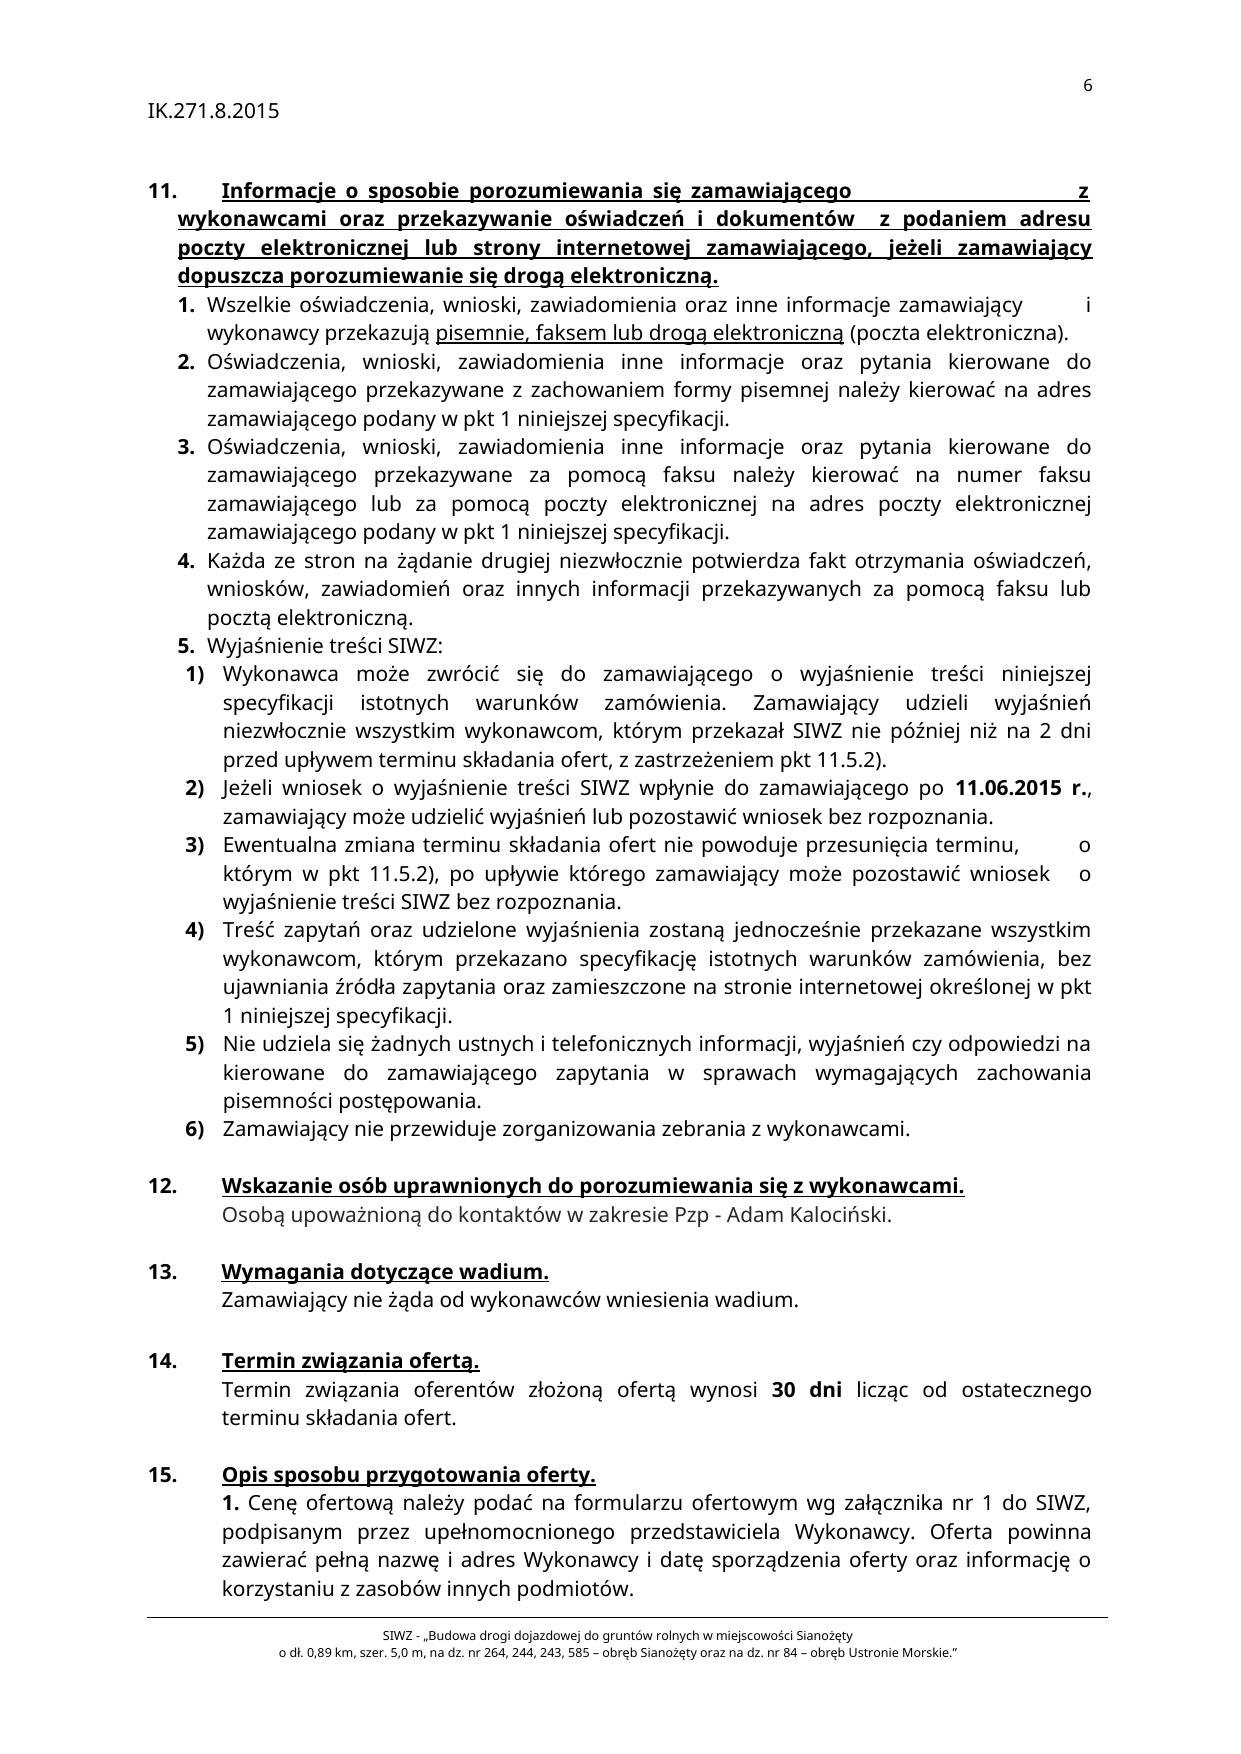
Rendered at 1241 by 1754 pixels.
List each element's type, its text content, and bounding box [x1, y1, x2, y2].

list Opis sposobu przygotowania oferty. [148, 1460, 1092, 1488]
list Jeżeli wniosek o wyjaśnienie treści SIWZ wpłynie do zamawiającego po 11.06.2015 r., zamawiający może udzielić wyjaśnień lub pozostawić wniosek bez rozpoznania. [185, 773, 1092, 830]
list Termin związania ofertą. [148, 1346, 1092, 1375]
list Treść zapytań oraz udzielone wyjaśnienia zostaną jednocześnie przekazane wszystkim wykonawcom, którym przekazano specyfikację istotnych warunków zamówienia, bez ujawniania źródła zapytania oraz zamieszczone na stronie internetowej określonej w pkt 1 niniejszej specyfikacji. [185, 916, 1092, 1029]
text 1. Cenę ofertową należy podać na formularzu ofertowym wg załącznika nr 1 do SIWZ, podpisanym przez upełnomocnionego przedstawiciela Wykonawcy. Oferta powinna zawierać pełną nazwę i adres Wykonawcy i datę sporządzenia oferty oraz informację o korzystaniu z zasobów innych podmiotów. [222, 1488, 1092, 1602]
list Zamawiający nie przewiduje zorganizowania zebrania z wykonawcami. [185, 1114, 1092, 1143]
list Wszelkie oświadczenia, wnioski, zawiadomienia oraz inne informacje zamawiający i wykonawcy przekazują pisemnie, faksem lub drogą elektroniczną (poczta elektroniczna). [177, 290, 1092, 347]
list Nie udziela się żadnych ustnych i telefonicznych informacji, wyjaśnień czy odpowiedzi na kierowane do zamawiającego zapytania w sprawach wymagających zachowania pisemności postępowania. [185, 1029, 1092, 1114]
list Wyjaśnienie treści SIWZ: [177, 631, 1092, 659]
list Ewentualna zmiana terminu składania ofert nie powoduje przesunięcia terminu, o którym w pkt 11.5.2), po upływie którego zamawiający może pozostawić wniosek o wyjaśnienie treści SIWZ bez rozpoznania. [185, 830, 1092, 916]
list Informacje o sposobie porozumiewania się zamawiającego z wykonawcami oraz przekazywanie oświadczeń i dokumentów z podaniem adresu poczty elektronicznej lub strony internetowej zamawiającego, jeżeli zamawiający dopuszcza porozumiewanie się drogą elektroniczną. [148, 176, 1092, 290]
list Oświadczenia, wnioski, zawiadomienia inne informacje oraz pytania kierowane do zamawiającego przekazywane za pomocą faksu należy kierować na numer faksu zamawiającego lub za pomocą poczty elektronicznej na adres poczty elektronicznej zamawiającego podany w pkt 1 niniejszej specyfikacji. [177, 432, 1092, 546]
list Każda ze stron na żądanie drugiej niezwłocznie potwierdza fakt otrzymania oświadczeń, wniosków, zawiadomień oraz innych informacji przekazywanych za pomocą faksu lub pocztą elektroniczną. [177, 546, 1092, 631]
text Termin związania oferentów złożoną ofertą wynosi 30 dni licząc od ostatecznego terminu składania ofert. [222, 1375, 1092, 1432]
list Zamawiający nie żąda od wykonawców wniesienia wadium. [177, 1285, 1092, 1314]
list Wskazanie osób uprawnionych do porozumiewania się z wykonawcami. [148, 1171, 1092, 1200]
list Wykonawca może zwrócić się do zamawiającego o wyjaśnienie treści niniejszej specyfikacji istotnych warunków zamówienia. Zamawiający udzieli wyjaśnień niezwłocznie wszystkim wykonawcom, którym przekazał SIWZ nie później niż na 2 dni przed upływem terminu składania ofert, z zastrzeżeniem pkt 11.5.2). [185, 659, 1092, 773]
list Wymagania dotyczące wadium. [148, 1257, 1092, 1285]
text Osobą upoważnioną do kontaktów w zakresie Pzp - Adam Kalociński. [222, 1200, 1092, 1228]
list Oświadczenia, wnioski, zawiadomienia inne informacje oraz pytania kierowane do zamawiającego przekazywane z zachowaniem formy pisemnej należy kierować na adres zamawiającego podany w pkt 1 niniejszej specyfikacji. [177, 347, 1092, 432]
